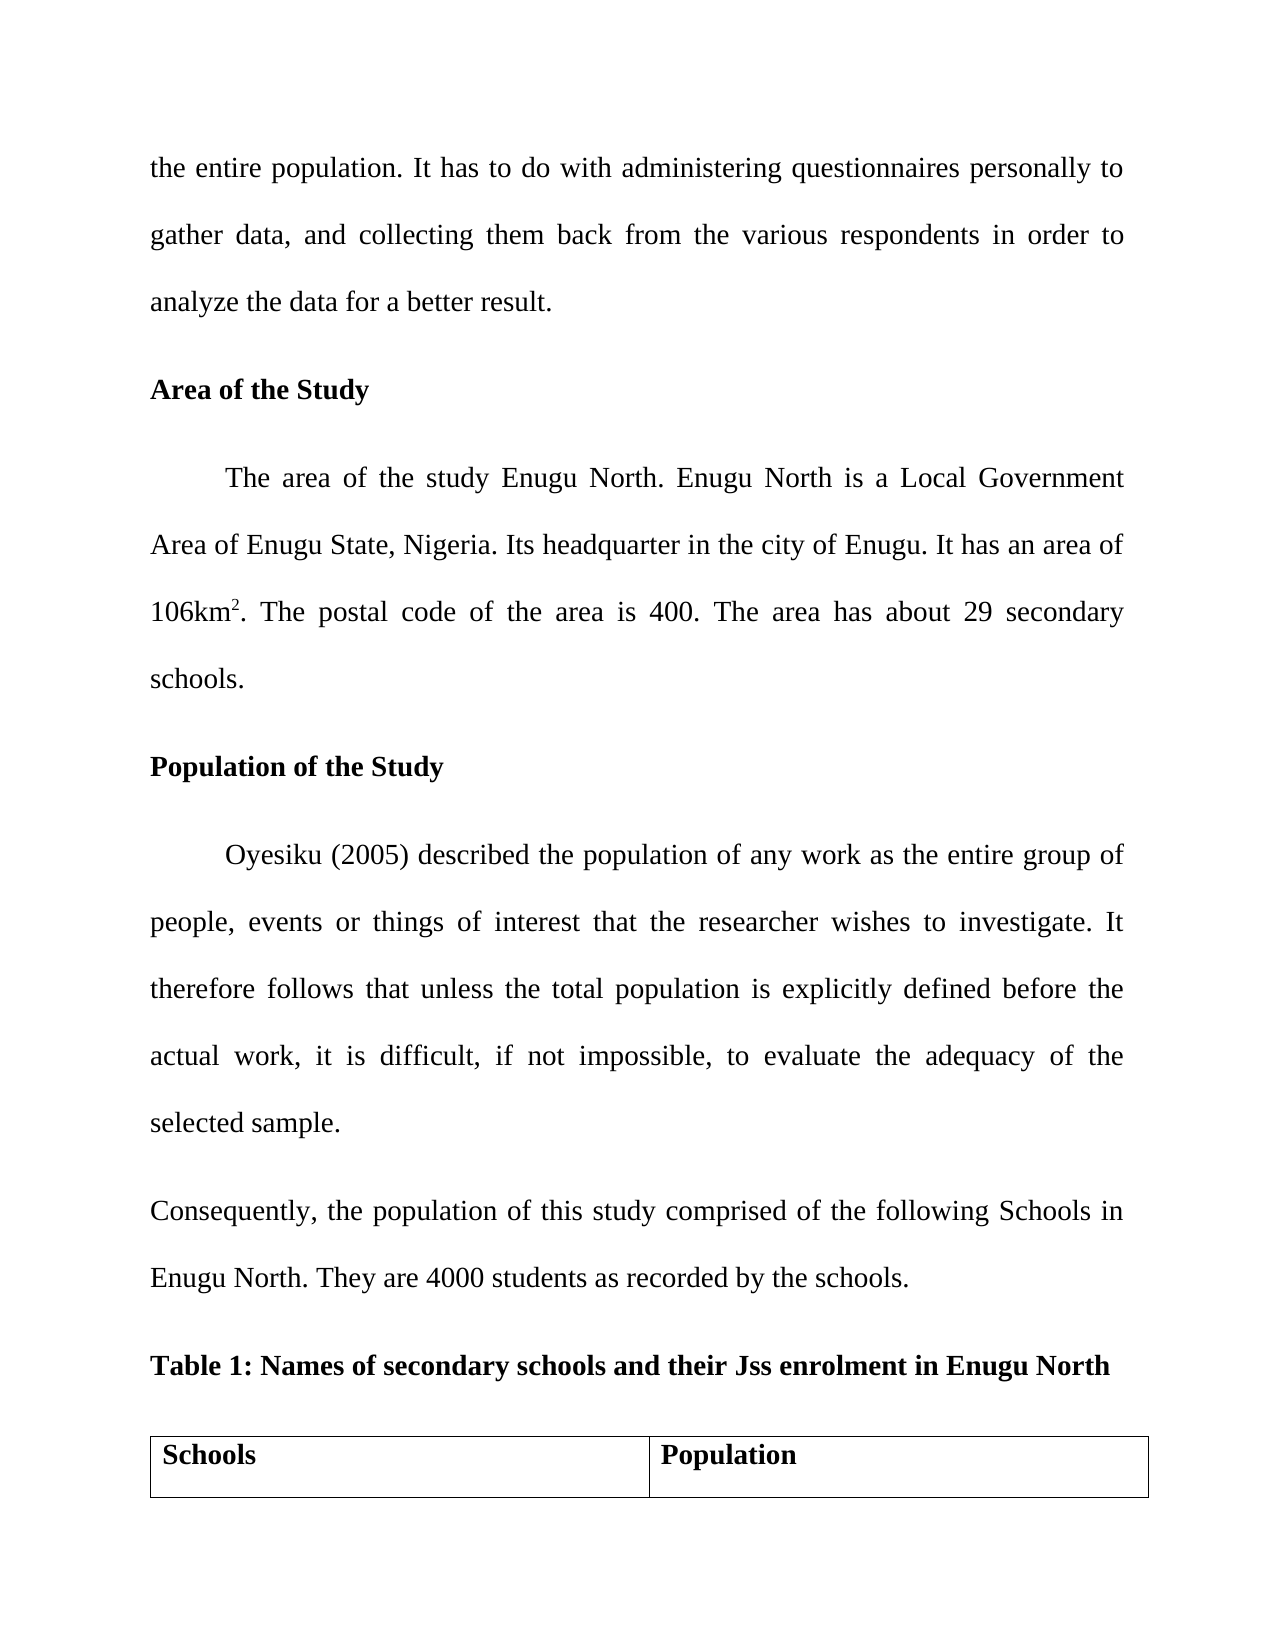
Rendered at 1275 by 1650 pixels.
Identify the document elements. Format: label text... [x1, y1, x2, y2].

text Population of the Study [150, 749, 1125, 783]
text Oyesiku (2005) described the population of any work as the entire group of people, events or things of interest that the researcher wishes to investigate. It therefore follows that unless the total population is explicitly defined before the actual work, it is difficult, if not impossible, to evaluate the adequacy of the selected sample. [150, 837, 1125, 1139]
text Consequently, the population of this study comprised of the following Schools in Enugu North. They are 4000 students as recorded by the schools. [150, 1193, 1125, 1294]
text Table 1: Names of secondary schools and their Jss enrolment in Enugu North [150, 1348, 1125, 1382]
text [150, 150, 1125, 318]
text The area of the study Enugu North. Enugu North is a Local Government Area of Enugu State, Nigeria. Its headquarter in the city of Enugu. It has an area of 106km2. The postal code of the area is 400. The area has about 29 secondary schools. [150, 460, 1125, 695]
table_header Population [650, 1437, 1148, 1497]
table_header Schools [151, 1437, 649, 1497]
text Area of the Study [150, 372, 1125, 406]
